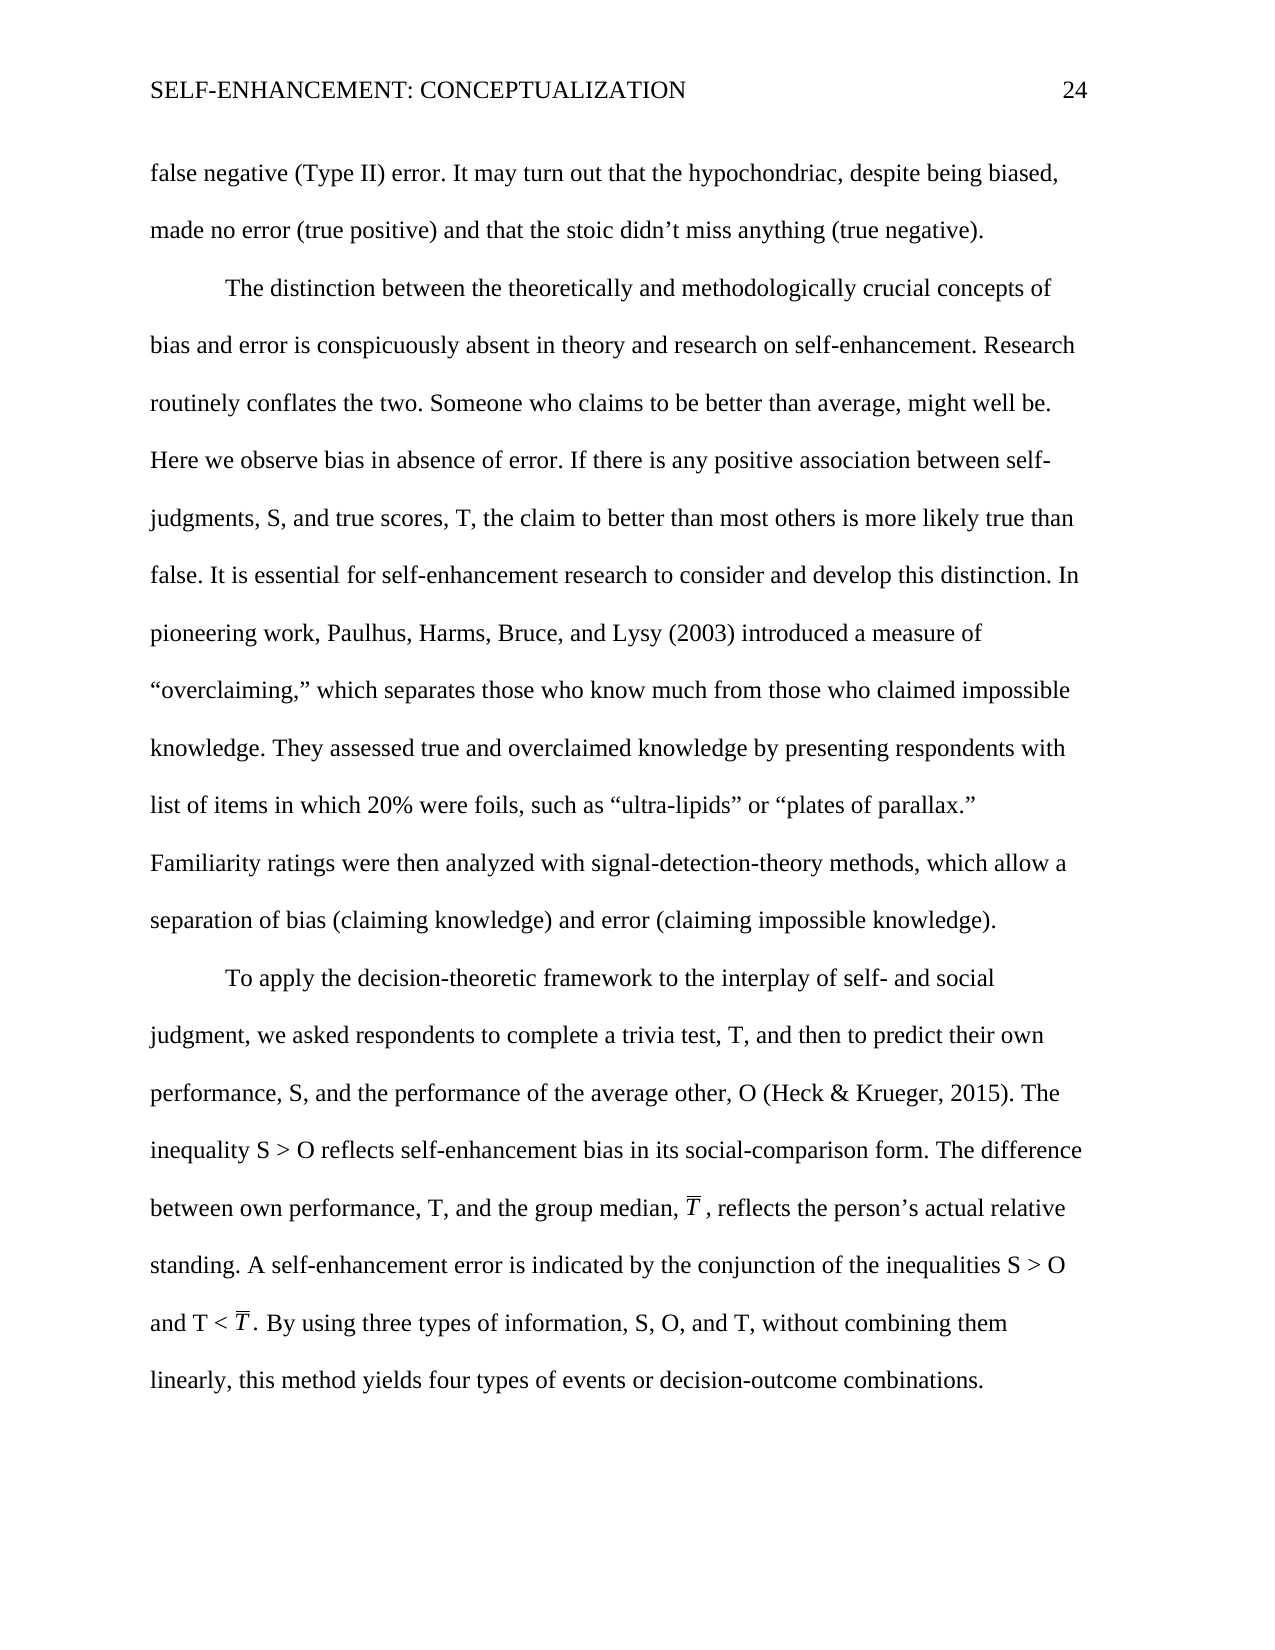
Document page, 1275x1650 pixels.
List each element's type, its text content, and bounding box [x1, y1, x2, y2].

text To apply the decision-theoretic framework to the interplay of self- and social judgment, we asked respondents to complete a trivia test, T, and then to predict their own performance, S, and the performance of the average other, O (Heck & Krueger, 2015). The inequality S > O reflects self-enhancement bias in its social-comparison form. The difference between own performance, T, and the group median, reflects the person’s actual relative standing. A self-enhancement error is indicated by the conjunction of the inequalities S > O and T < By using three types of information, S, O, and T, without combining them linearly, this method yields four types of events or decision-outcome combinations. [150, 963, 1087, 1394]
text The distinction between the theoretically and methodologically crucial concepts of bias and error is conspicuously absent in theory and research on self-enhancement. Research routinely conflates the two. Someone who claims to be better than average, might well be. Here we observe bias in absence of error. If there is any positive association between self-judgments, S, and true scores, T, the claim to better than most others is more likely true than false. It is essential for self-enhancement research to consider and develop this distinction. In pioneering work, Paulhus, Harms, Bruce, and Lysy (2003) introduced a measure of “overclaiming,” which separates those who know much from those who claimed impossible knowledge. They assessed true and overclaimed knowledge by presenting respondents with list of items in which 20% were foils, such as “ultra-lipids” or “plates of parallax.” Familiarity ratings were then analyzed with signal-detection-theory methods, which allow a separation of bias (claiming knowledge) and error (claiming impossible knowledge). [150, 273, 1087, 934]
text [150, 158, 1087, 244]
